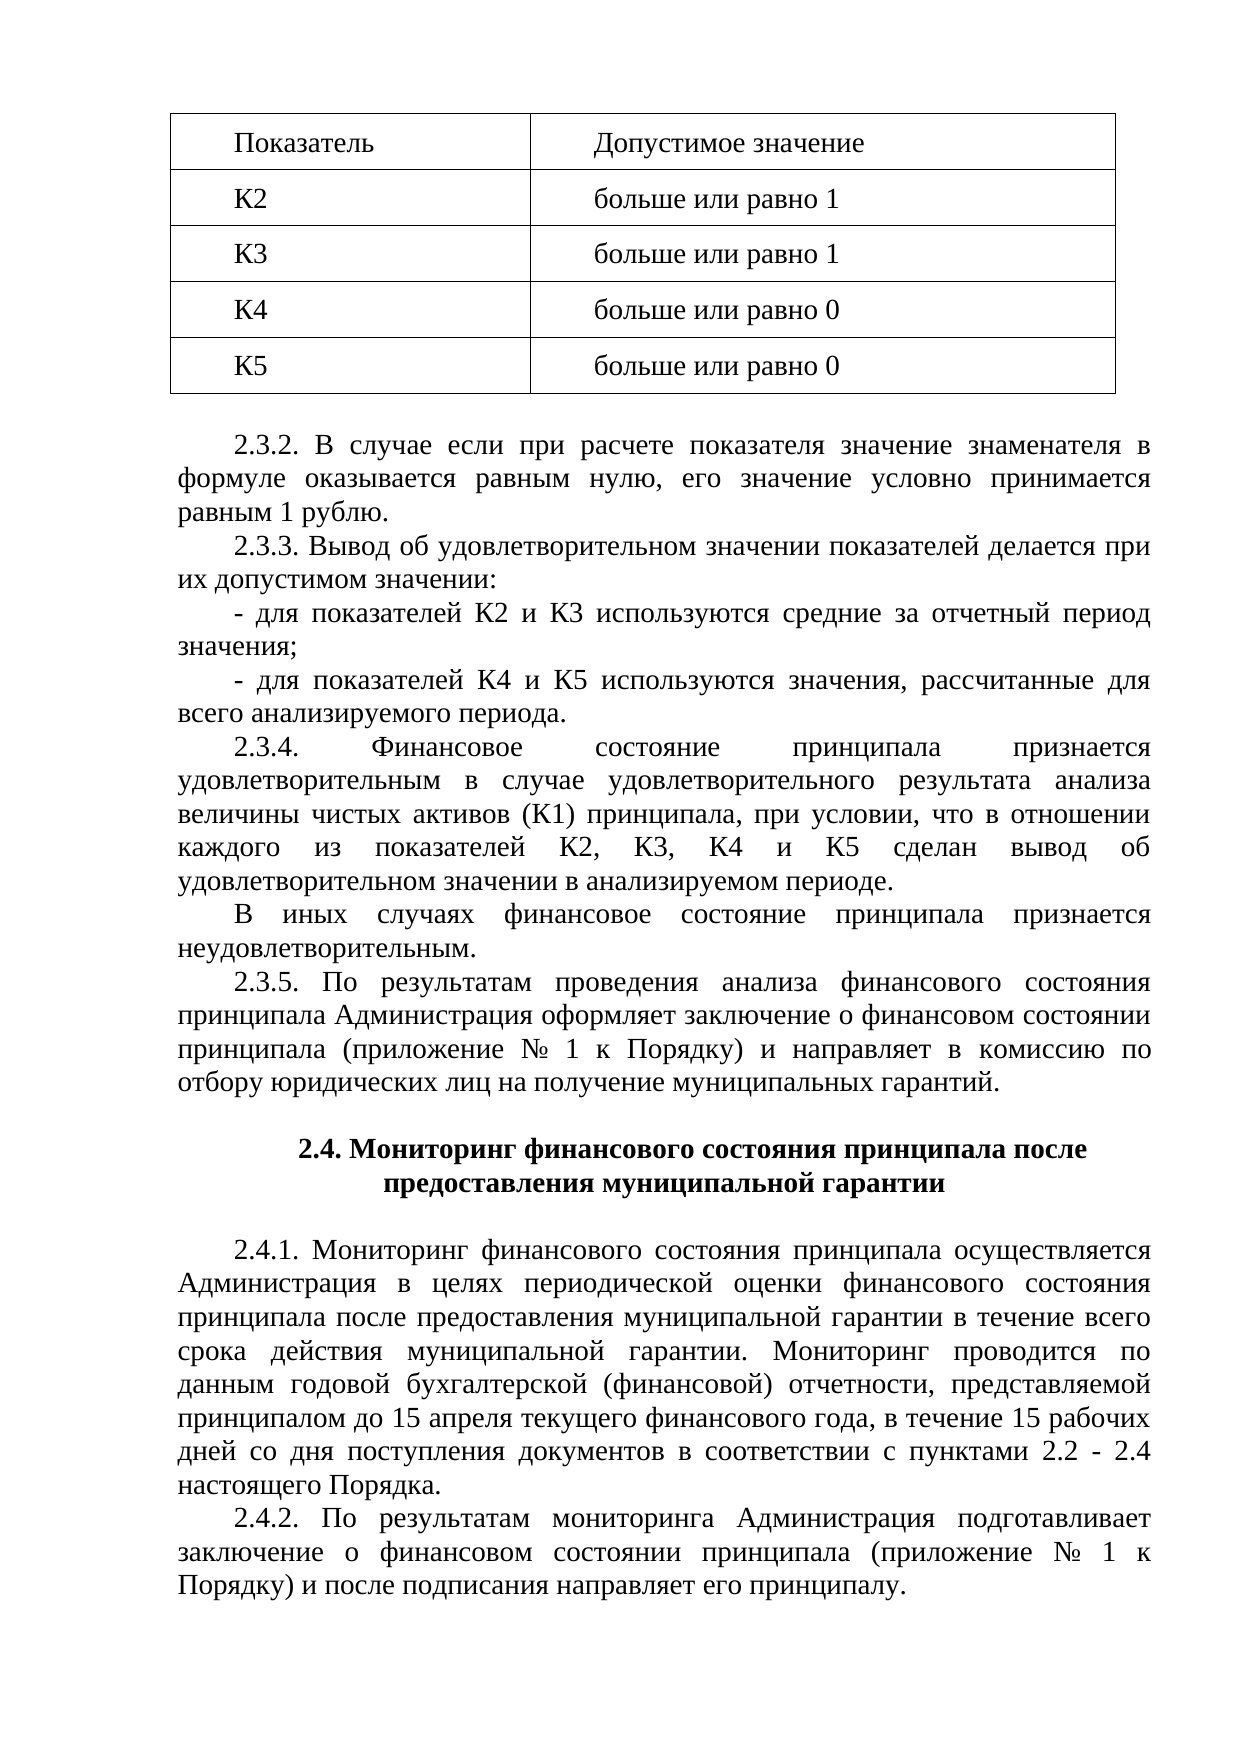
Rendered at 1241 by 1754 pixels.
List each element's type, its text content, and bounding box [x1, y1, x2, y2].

text 2.4.1. Мониторинг финансового состояния принципала осуществляется Администрация в целях периодической оценки финансового состояния принципала после предоставления муниципальной гарантии в течение всего срока действия муниципальной гарантии. Мониторинг проводится по данным годовой бухгалтерской (финансовой) отчетности, представляемой принципалом до 15 апреля текущего финансового года, в течение 15 рабочих дней со дня поступления документов в соответствии с пунктами 2.2 - 2.4 настоящего Порядка. [177, 1232, 1152, 1500]
text В иных случаях финансовое состояние принципала признается неудовлетворительным. [177, 897, 1152, 964]
table_cell больше или равно 0 [531, 282, 1115, 337]
table_cell больше или равно 1 [531, 226, 1115, 281]
table_cell больше или равно 0 [531, 338, 1115, 392]
table_cell К4 [171, 282, 530, 337]
text 2.3.3. Вывод об удовлетворительном значении показателей делается при их допустимом значении: [177, 528, 1152, 595]
text - для показателей К4 и К5 используются значения, рассчитанные для всего анализируемого периода. [177, 662, 1152, 729]
text 2.4. Мониторинг финансового состояния принципала после предоставления муниципальной гарантии [177, 1131, 1152, 1198]
text 2.3.2. В случае если при расчете показателя значение знаменателя в формуле оказывается равным нулю, его значение условно принимается равным 1 рублю. [177, 427, 1152, 528]
table_cell К2 [171, 170, 530, 225]
text 2.3.4. Финансовое состояние принципала признается удовлетворительным в случае удовлетворительного результата анализа величины чистых активов (К1) принципала, при условии, что в отношении каждого из показателей К2, К3, К4 и К5 сделан вывод об удовлетворительном значении в анализируемом периоде. [177, 729, 1152, 897]
text - для показателей К2 и К3 используются средние за отчетный период значения; [177, 595, 1152, 662]
text 2.4.2. По результатам мониторинга Администрация подготавливает заключение о финансовом состоянии принципала (приложение № 1 к Порядку) и после подписания направляет его принципалу. [177, 1500, 1152, 1601]
table_cell К5 [171, 338, 530, 392]
text 2.3.5. По результатам проведения анализа финансового состояния принципала Администрация оформляет заключение о финансовом состоянии принципала (приложение № 1 к Порядку) и направляет в комиссию по отбору юридических лиц на получение муниципальных гарантий. [177, 964, 1152, 1098]
table_cell больше или равно 1 [531, 170, 1115, 225]
table_cell К3 [171, 226, 530, 281]
table_header Допустимое значение [531, 114, 1115, 169]
table_header Показатель [171, 114, 530, 169]
